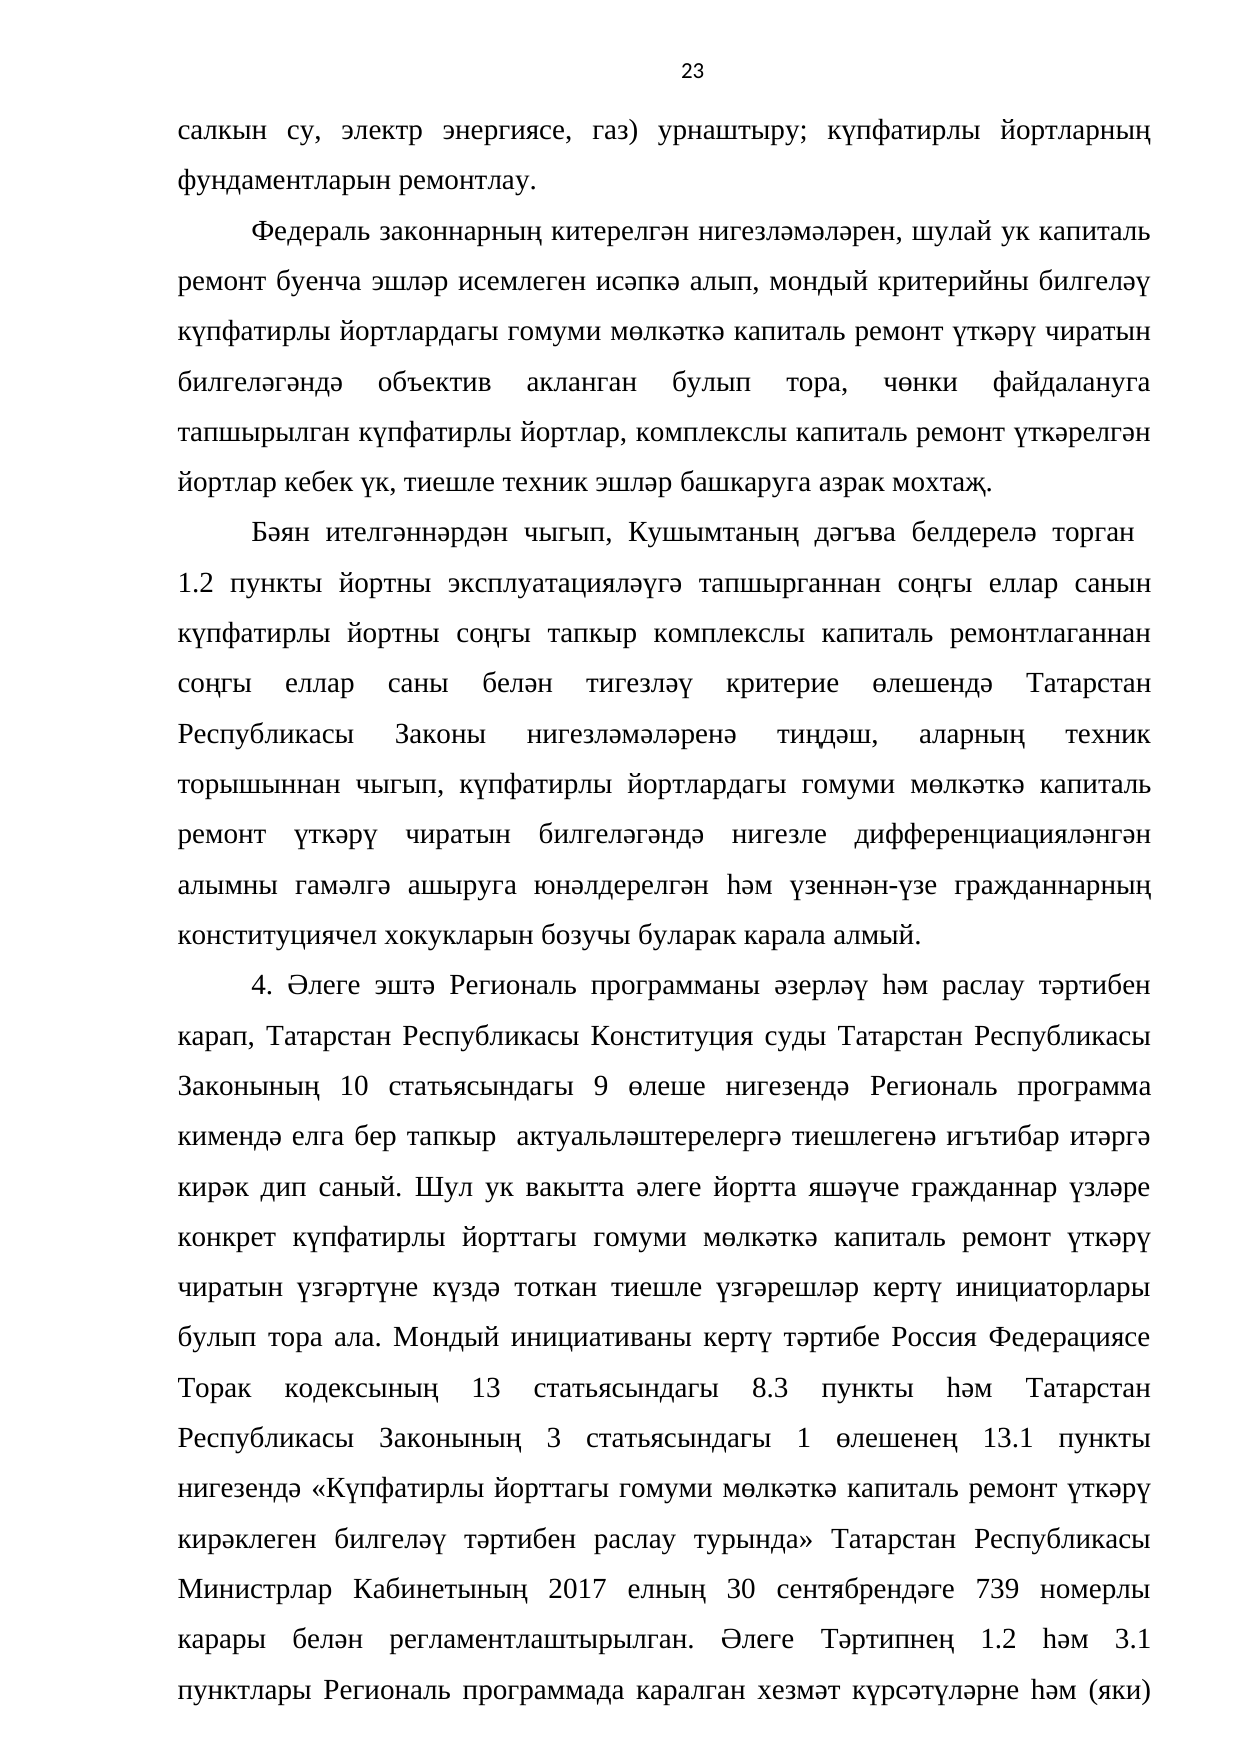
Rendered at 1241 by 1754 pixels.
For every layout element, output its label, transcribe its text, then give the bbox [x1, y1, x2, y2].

text Федераль законнарның китерелгән нигезләмәләрен, шулай ук капиталь ремонт буенча эшләр исемлеген исәпкә алып, мондый критерийны билгеләү күпфатирлы йортлардагы гомуми мөлкәткә капиталь ремонт үткәрү чиратын билгеләгәндә объектив акланган булып тора, чөнки файдалануга тапшырылган күпфатирлы йортлар, комплекслы капиталь ремонт үткәрелгән йортлар кебек үк, тиешле техник эшләр башкаруга азрак мохтаҗ. [177, 213, 1152, 498]
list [177, 967, 1152, 1705]
text Бәян ителгәннәрдән чыгып, Кушымтаның дәгъва белдерелә торган 1.2 пункты йортны эксплуатацияләүгә тапшырганнан соңгы еллар санын күпфатирлы йортны соңгы тапкыр комплекслы капиталь ремонтлаганнан соңгы еллар саны белән тигезләү критерие өлешендә Татарстан Республикасы Законы нигезләмәләренә тиңдәш, аларның техник торышыннан чыгып, күпфатирлы йортлардагы гомуми мөлкәткә капиталь ремонт үткәрү чиратын билгеләгәндә нигезле дифференциацияләнгән алымны гамәлгә ашыруга юнәлдерелгән һәм үзеннән-үзе гражданнарның конституциячел хокукларын бозучы буларак карала алмый. [177, 514, 1152, 951]
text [177, 112, 1152, 196]
